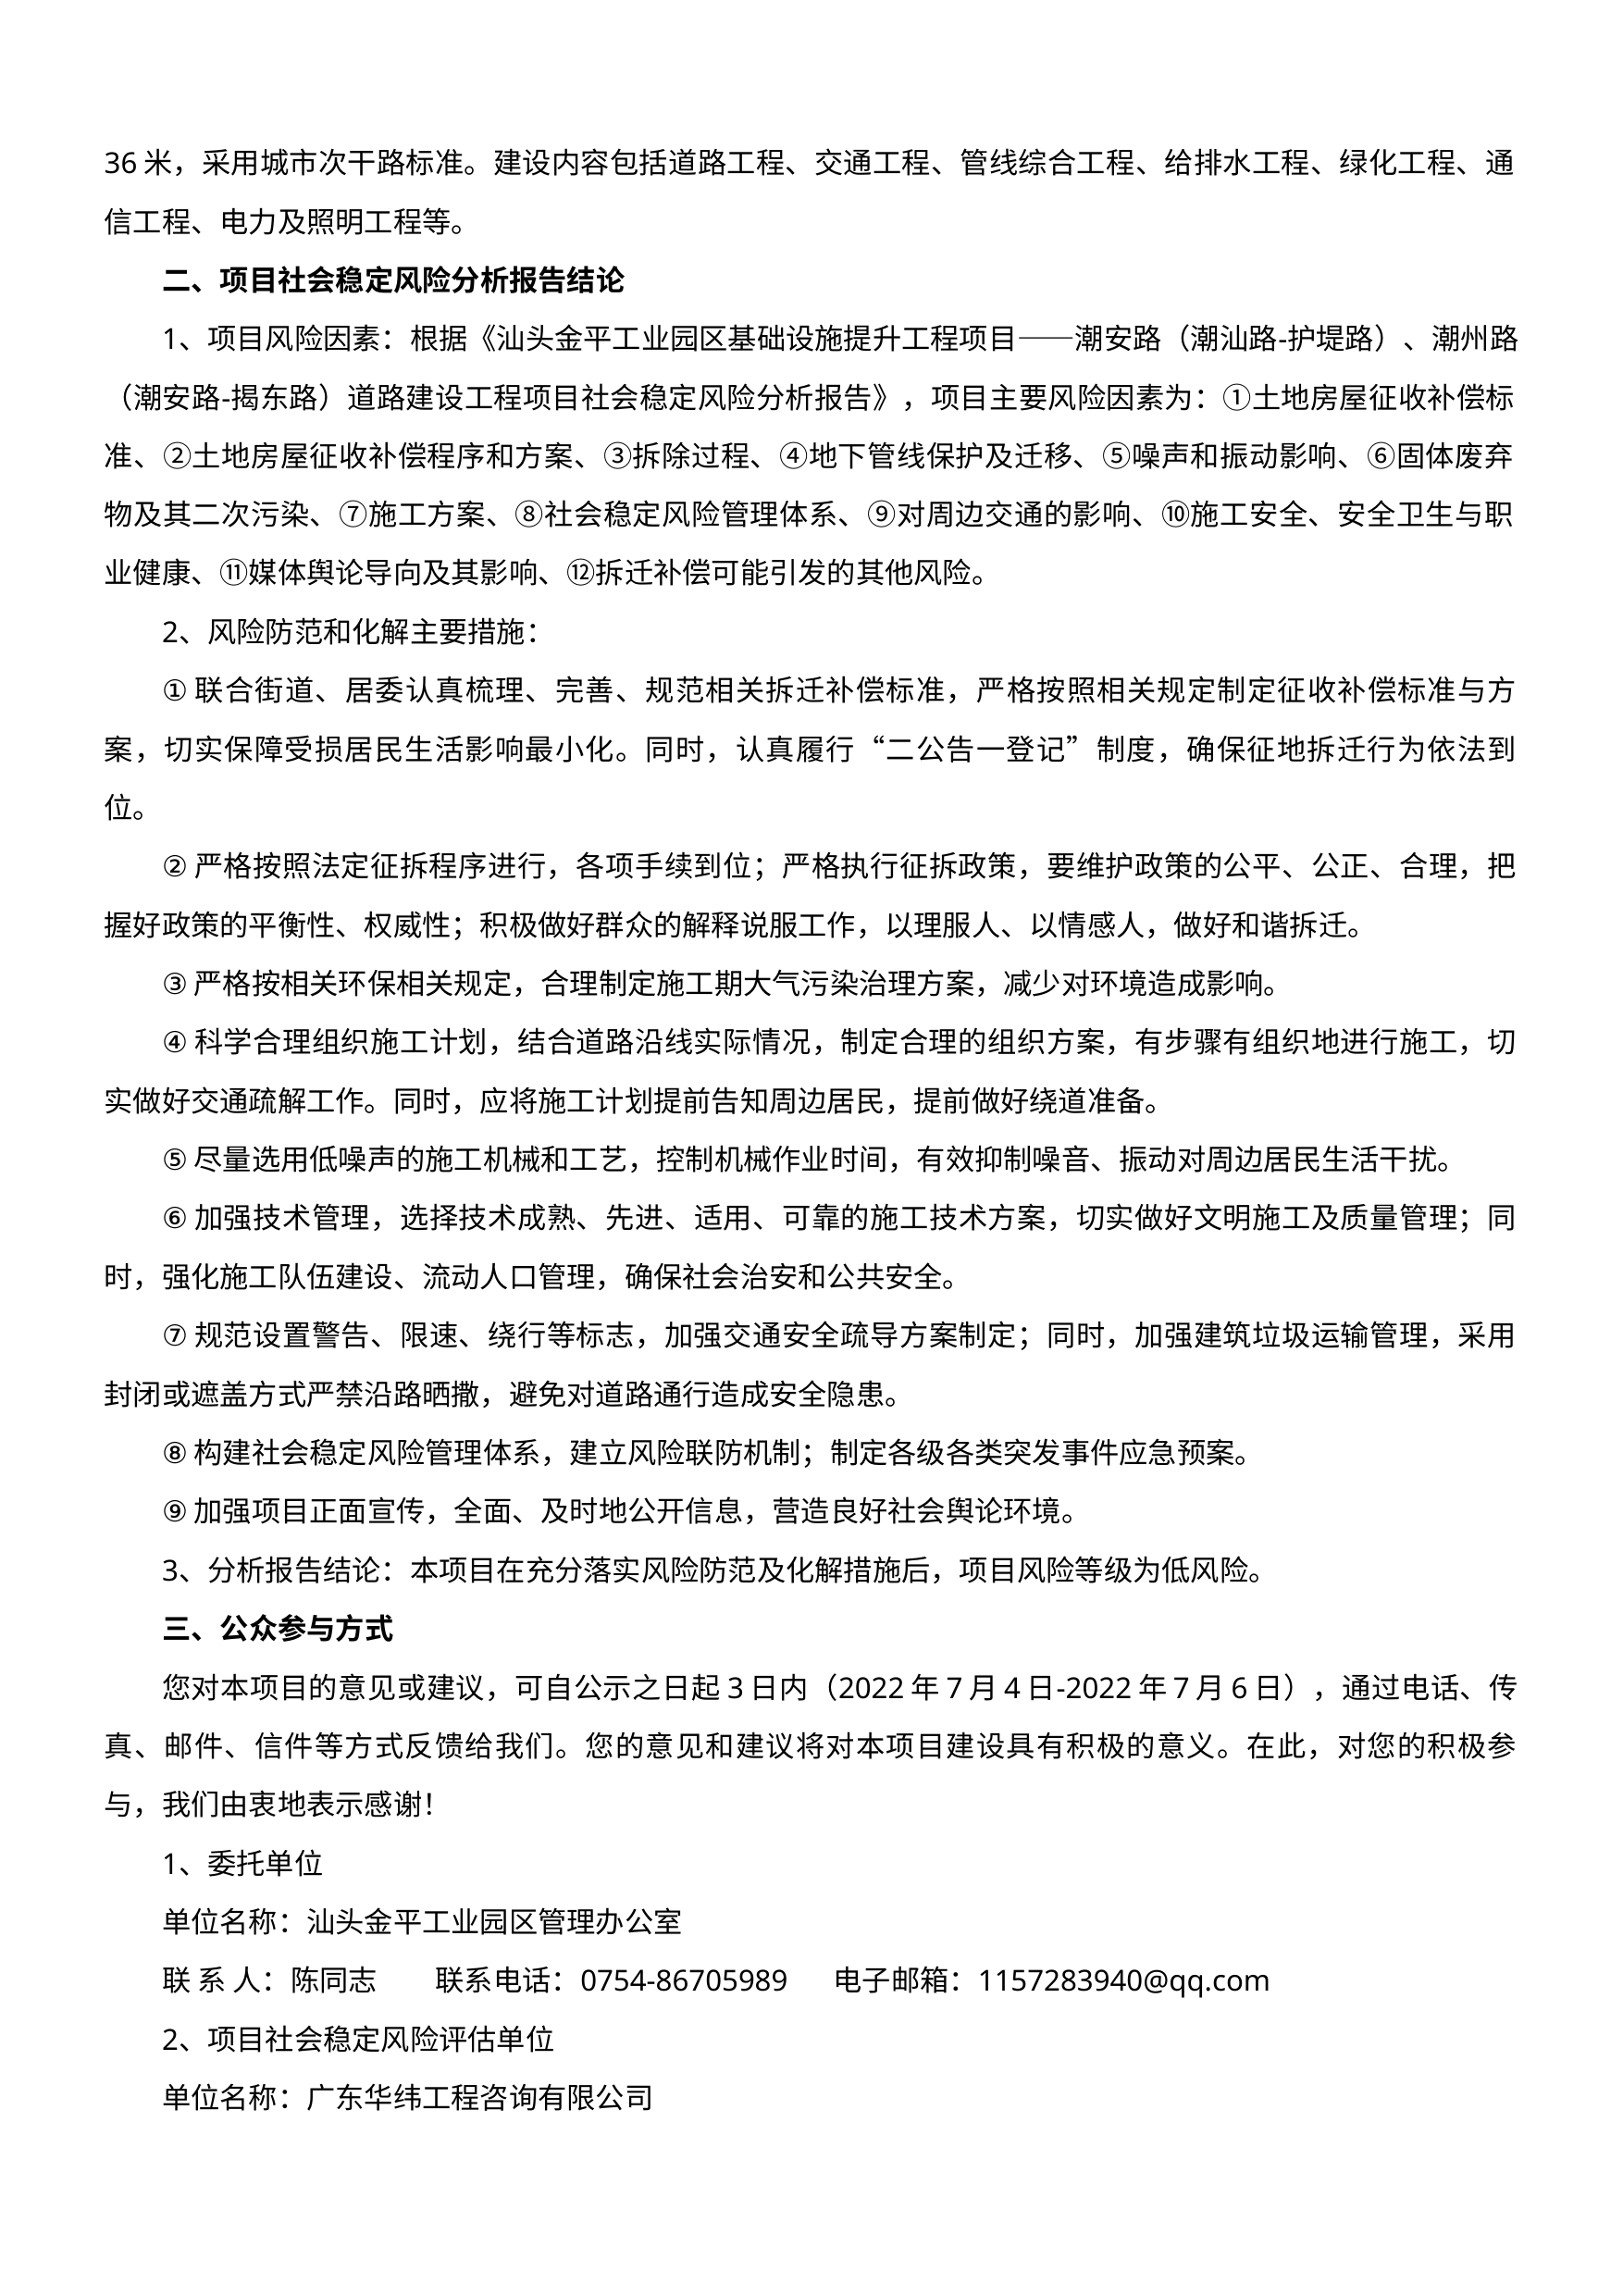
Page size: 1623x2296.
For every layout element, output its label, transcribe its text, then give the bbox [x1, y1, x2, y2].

text 单位名称：汕头金平工业园区管理办公室 [104, 1899, 1518, 1941]
text ⑨加强项目正面宣传，全面、及时地公开信息，营造良好社会舆论环境。 [104, 1488, 1518, 1531]
text 联 系 人：陈同志 联系电话：0754-86705989 电子邮箱：1157283940@qq.com [104, 1958, 1518, 2000]
text 1、委托单位 [104, 1841, 1518, 1882]
text 2、项目社会稳定风险评估单位 [104, 2017, 1518, 2058]
text 1、项目风险因素：根据《汕头金平工业园区基础设施提升工程项目——潮安路（潮汕路-护堤路）、潮州路（潮安路-揭东路）道路建设工程项目社会稳定风险分析报告》，项目主要风险因素为：①土地房屋征收补偿标准、②土地房屋征收补偿程序和方案、③拆除过程、④地下管线保护及迁移、⑤噪声和振动影响、⑥固体废弃物及其二次污染、⑦施工方案、⑧社会稳定风险管理体系、⑨对周边交通的影响、⑩施工安全、安全卫生与职业健康、⑪媒体舆论导向及其影响、⑫拆迁补偿可能引发的其他风险。 [104, 316, 1518, 592]
text 2、风险防范和化解主要措施： [104, 609, 1518, 651]
text 三、公众参与方式 [104, 1607, 1518, 1648]
text ④科学合理组织施工计划，结合道路沿线实际情况，制定合理的组织方案，有步骤有组织地进行施工，切实做好交通疏解工作。同时，应将施工计划提前告知周边居民，提前做好绕道准备。 [104, 1019, 1518, 1120]
text 3、分析报告结论：本项目在充分落实风险防范及化解措施后，项目风险等级为低风险。 [104, 1547, 1518, 1589]
text ⑤尽量选用低噪声的施工机械和工艺，控制机械作业时间，有效抑制噪音、振动对周边居民生活干扰。 [104, 1136, 1518, 1178]
text 二、项目社会稳定风险分析报告结论 [104, 257, 1518, 299]
text ②严格按照法定征拆程序进行，各项手续到位；严格执行征拆政策，要维护政策的公平、公正、合理，把握好政策的平衡性、权威性；积极做好群众的解释说服工作，以理服人、以情感人，做好和谐拆迁。 [104, 843, 1518, 944]
text ⑥加强技术管理，选择技术成熟、先进、适用、可靠的施工技术方案，切实做好文明施工及质量管理；同时，强化施工队伍建设、流动人口管理，确保社会治安和公共安全。 [104, 1196, 1518, 1296]
text ①联合街道、居委认真梳理、完善、规范相关拆迁补偿标准，严格按照相关规定制定征收补偿标准与方案，切实保障受损居民生活影响最小化。同时，认真履行“二公告一登记”制度，确保征地拆迁行为依法到位。 [104, 667, 1518, 826]
text 您对本项目的意见或建议，可自公示之日起3日内（2022年7月4日-2022年7月6日），通过电话、传真、邮件、信件等方式反馈给我们。您的意见和建议将对本项目建设具有积极的意义。在此，对您的积极参与，我们由衷地表示感谢！ [104, 1665, 1518, 1824]
text ⑧构建社会稳定风险管理体系，建立风险联防机制；制定各级各类突发事件应急预案。 [104, 1430, 1518, 1471]
text ⑦规范设置警告、限速、绕行等标志，加强交通安全疏导方案制定；同时，加强建筑垃圾运输管理，采用封闭或遮盖方式严禁沿路晒撒，避免对道路通行造成安全隐患。 [104, 1312, 1518, 1413]
text 单位名称：广东华纬工程咨询有限公司 [104, 2076, 1518, 2117]
text ③严格按相关环保相关规定，合理制定施工期大气污染治理方案，减少对环境造成影响。 [104, 961, 1518, 1002]
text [104, 140, 1518, 241]
